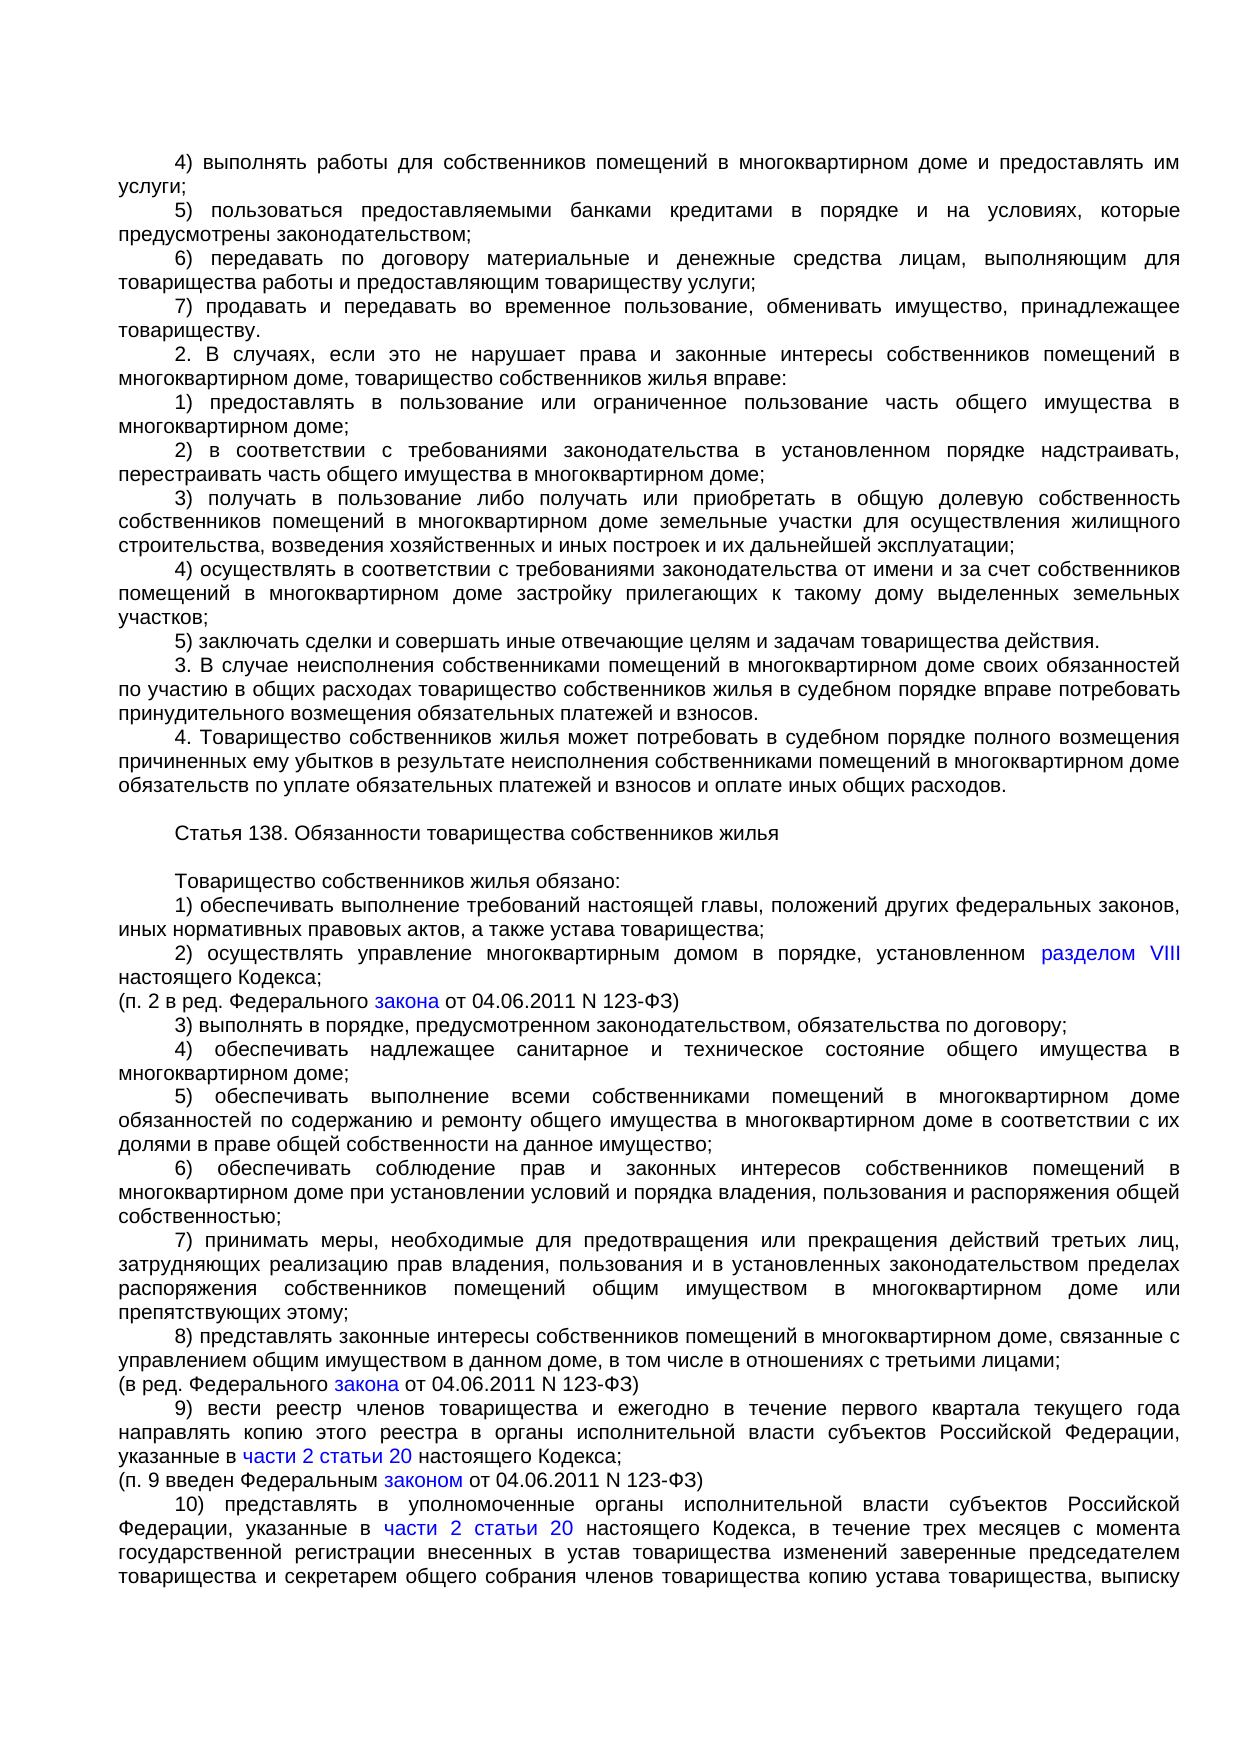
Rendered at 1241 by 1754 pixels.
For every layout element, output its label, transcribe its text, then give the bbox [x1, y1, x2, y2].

text 4) выполнять работы для собственников помещений в многоквартирном доме и предоставлять им услуги; [118, 150, 1181, 198]
text 3) выполнять в порядке, предусмотренном законодательством, обязательства по договору; [118, 1012, 1181, 1036]
text 5) пользоваться предоставляемыми банками кредитами в порядке и на условиях, которые предусмотрены законодательством; [118, 198, 1181, 246]
text 4) обеспечивать надлежащее санитарное и техническое состояние общего имущества в многоквартирном доме; [118, 1036, 1181, 1084]
text (п. 9 введен Федеральным законом от 04.06.2011 N 123-ФЗ) [118, 1468, 1181, 1492]
text 3) получать в пользование либо получать или приобретать в общую долевую собственность собственников помещений в многоквартирном доме земельные участки для осуществления жилищного строительства, возведения хозяйственных и иных построек и их дальнейшей эксплуатации; [118, 485, 1181, 557]
text 1) обеспечивать выполнение требований настоящей главы, положений других федеральных законов, иных нормативных правовых актов, а также устава товарищества; [118, 893, 1181, 941]
text 3. В случае неисполнения собственниками помещений в многоквартирном доме своих обязанностей по участию в общих расходах товарищество собственников жилья в судебном порядке вправе потребовать принудительного возмещения обязательных платежей и взносов. [118, 653, 1181, 725]
text 8) представлять законные интересы собственников помещений в многоквартирном доме, связанные с управлением общим имуществом в данном доме, в том числе в отношениях с третьими лицами; [118, 1324, 1181, 1372]
text (в ред. Федерального закона от 04.06.2011 N 123-ФЗ) [118, 1372, 1181, 1396]
text 2. В случаях, если это не нарушает права и законные интересы собственников помещений в многоквартирном доме, товарищество собственников жилья вправе: [118, 342, 1181, 389]
text 4) осуществлять в соответствии с требованиями законодательства от имени и за счет собственников помещений в многоквартирном доме застройку прилегающих к такому дому выделенных земельных участков; [118, 557, 1181, 629]
text 4. Товарищество собственников жилья может потребовать в судебном порядке полного возмещения причиненных ему убытков в результате неисполнения собственниками помещений в многоквартирном доме обязательств по уплате обязательных платежей и взносов и оплате иных общих расходов. [118, 725, 1181, 797]
text 9) вести реестр членов товарищества и ежегодно в течение первого квартала текущего года направлять копию этого реестра в органы исполнительной власти субъектов Российской Федерации, указанные в части 2 статьи 20 настоящего Кодекса; [118, 1396, 1181, 1468]
text 7) принимать меры, необходимые для предотвращения или прекращения действий третьих лиц, затрудняющих реализацию прав владения, пользования и в установленных законодательством пределах распоряжения собственников помещений общим имуществом в многоквартирном доме или препятствующих этому; [118, 1228, 1181, 1324]
text Статья 138. Обязанности товарищества собственников жилья [118, 821, 1181, 845]
text 6) обеспечивать соблюдение прав и законных интересов собственников помещений в многоквартирном доме при установлении условий и порядка владения, пользования и распоряжения общей собственностью; [118, 1156, 1181, 1228]
text Товарищество собственников жилья обязано: [118, 869, 1181, 893]
text 5) обеспечивать выполнение всеми собственниками помещений в многоквартирном доме обязанностей по содержанию и ремонту общего имущества в многоквартирном доме в соответствии с их долями в праве общей собственности на данное имущество; [118, 1084, 1181, 1156]
text 5) заключать сделки и совершать иные отвечающие целям и задачам товарищества действия. [118, 629, 1181, 653]
text 2) в соответствии с требованиями законодательства в установленном порядке надстраивать, перестраивать часть общего имущества в многоквартирном доме; [118, 437, 1181, 485]
text 6) передавать по договору материальные и денежные средства лицам, выполняющим для товарищества работы и предоставляющим товариществу услуги; [118, 246, 1181, 294]
text (п. 2 в ред. Федерального закона от 04.06.2011 N 123-ФЗ) [118, 988, 1181, 1012]
text 7) продавать и передавать во временное пользование, обменивать имущество, принадлежащее товариществу. [118, 294, 1181, 342]
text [118, 1492, 1181, 1587]
text 1) предоставлять в пользование или ограниченное пользование часть общего имущества в многоквартирном доме; [118, 389, 1181, 437]
text 2) осуществлять управление многоквартирным домом в порядке, установленном разделом VIII настоящего Кодекса; [118, 941, 1181, 988]
